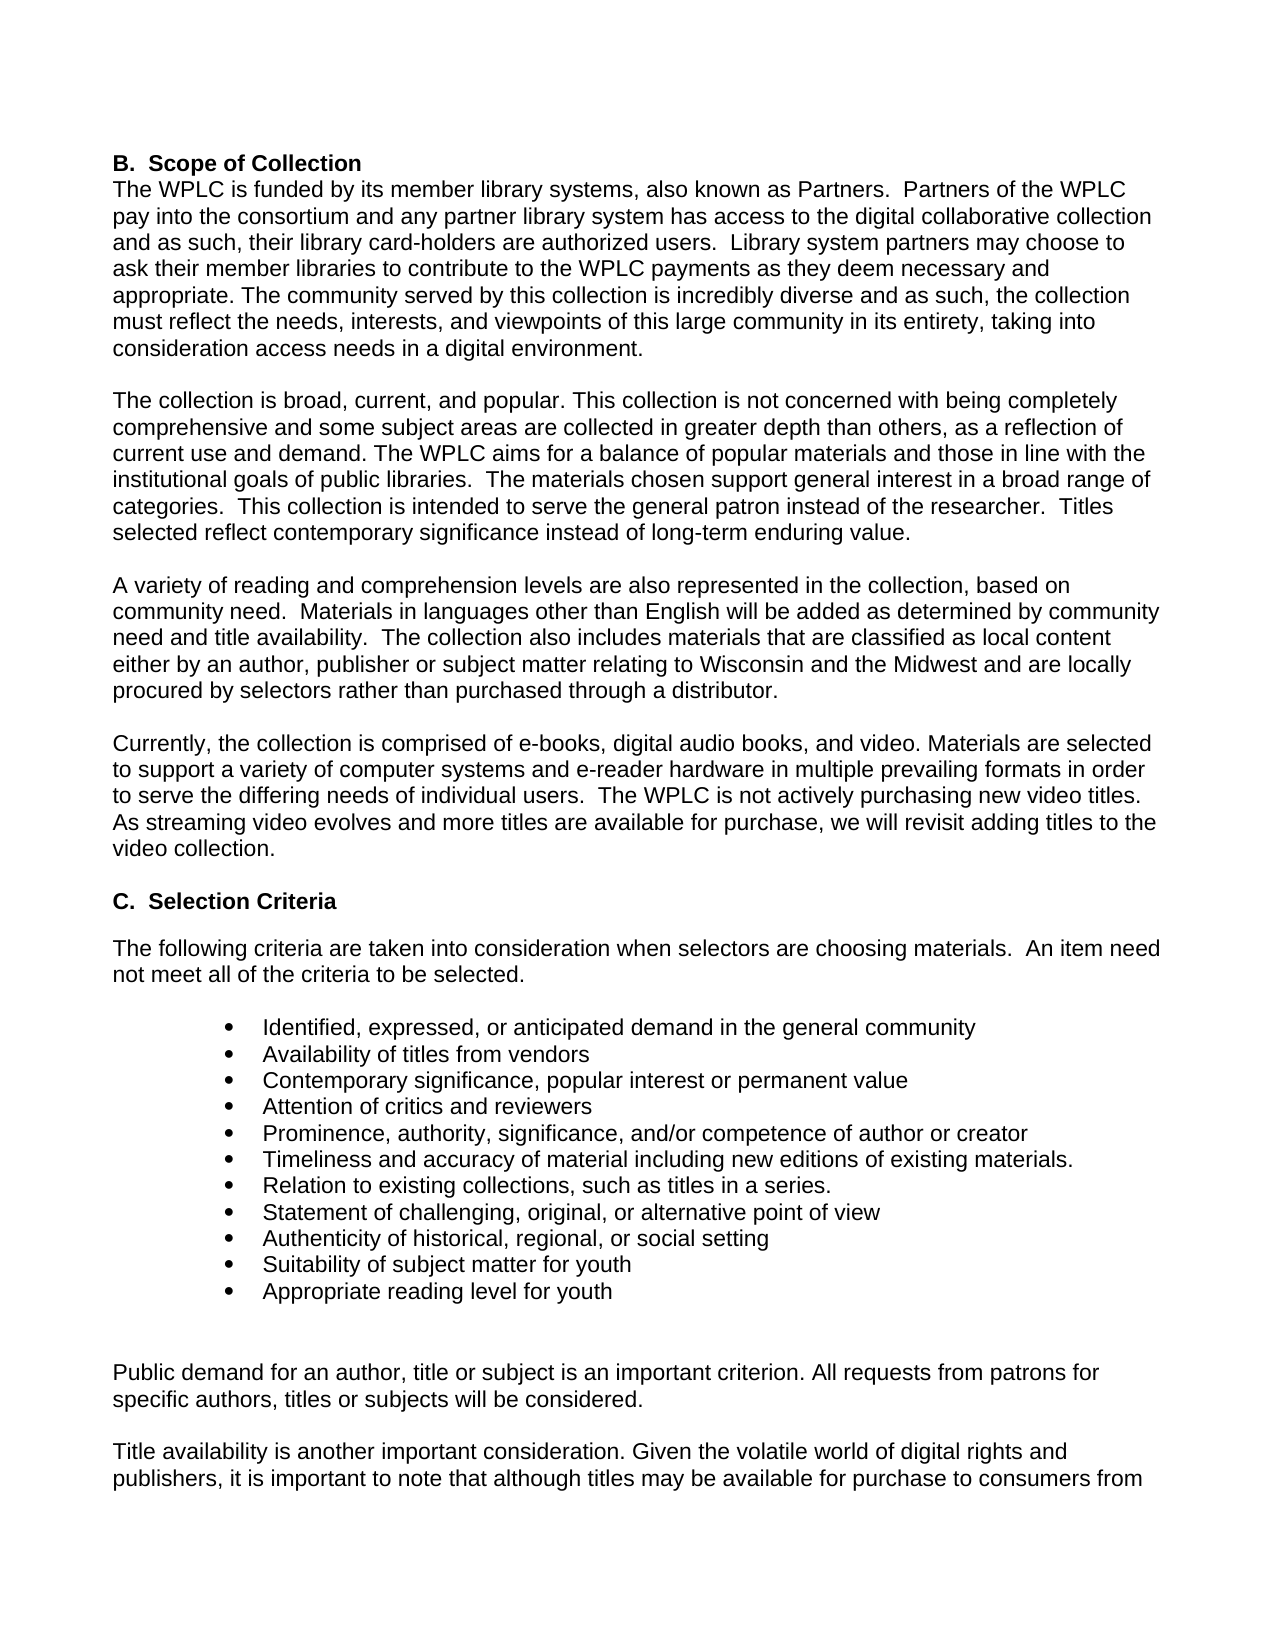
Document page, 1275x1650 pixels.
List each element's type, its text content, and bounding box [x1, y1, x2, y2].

text The following criteria are taken into consideration when selectors are choosing materials. An item need not meet all of the criteria to be selected. [112, 935, 1162, 988]
list Statement of challenging, original, or alternative point of view [225, 1199, 1162, 1225]
text C. Selection Criteria [112, 888, 1162, 914]
text A variety of reading and comprehension levels are also represented in the collection, based on community need. Materials in languages other than English will be added as determined by community need and title availability. The collection also includes materials that are classified as local content either by an author, publisher or subject matter relating to Wisconsin and the Midwest and are locally procured by selectors rather than purchased through a distributor. [112, 572, 1162, 703]
list The collection is broad, current, and popular. This collection is not concerned with being completely comprehensive and some subject areas are collected in greater depth than others, as a reflection of current use and demand. The WPLC aims for a balance of popular materials and those in line with the institutional goals of public libraries. The materials chosen support general interest in a broad range of categories. This collection is intended to serve the general patron instead of the researcher. Titles selected reflect contemporary significance instead of long-term enduring value. [112, 387, 1162, 545]
list Suitability of subject matter for youth [225, 1251, 1162, 1278]
list Contemporary significance, popular interest or permanent value [225, 1067, 1162, 1093]
list Prominence, authority, significance, and/or competence of author or creator [225, 1119, 1162, 1146]
list Currently, the collection is comprised of e-books, digital audio books, and video. Materials are selected to support a variety of computer systems and e-reader hardware in multiple prevailing formats in order to serve the differing needs of individual users. The WPLC is not actively purchasing new video titles. As streaming video evolves and more titles are available for purchase, we will revisit adding titles to the video collection. [112, 730, 1162, 862]
text Public demand for an author, title or subject is an important criterion. All requests from patrons for specific authors, titles or subjects will be considered. [112, 1359, 1162, 1412]
list Availability of titles from vendors [225, 1041, 1162, 1067]
list Attention of critics and reviewers [225, 1093, 1162, 1119]
list Identified, expressed, or anticipated demand in the general community [225, 1014, 1162, 1041]
list Timeliness and accuracy of material including new editions of existing materials. [225, 1146, 1162, 1172]
list Relation to existing collections, such as titles in a series. [225, 1172, 1162, 1199]
list Appropriate reading level for youth [225, 1278, 1162, 1304]
list B. Scope of Collection [112, 150, 1162, 176]
list The WPLC is funded by its member library systems, also known as Partners. Partners of the WPLC pay into the consortium and any partner library system has access to the digital collaborative collection and as such, their library card-holders are authorized users. Library system partners may choose to ask their member libraries to contribute to the WPLC payments as they deem necessary and appropriate. The community served by this collection is incredibly diverse and as such, the collection must reflect the needs, interests, and viewpoints of this large community in its entirety, taking into consideration access needs in a digital environment. [112, 176, 1162, 361]
list Authenticity of historical, regional, or social setting [225, 1225, 1162, 1251]
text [112, 1438, 1162, 1491]
